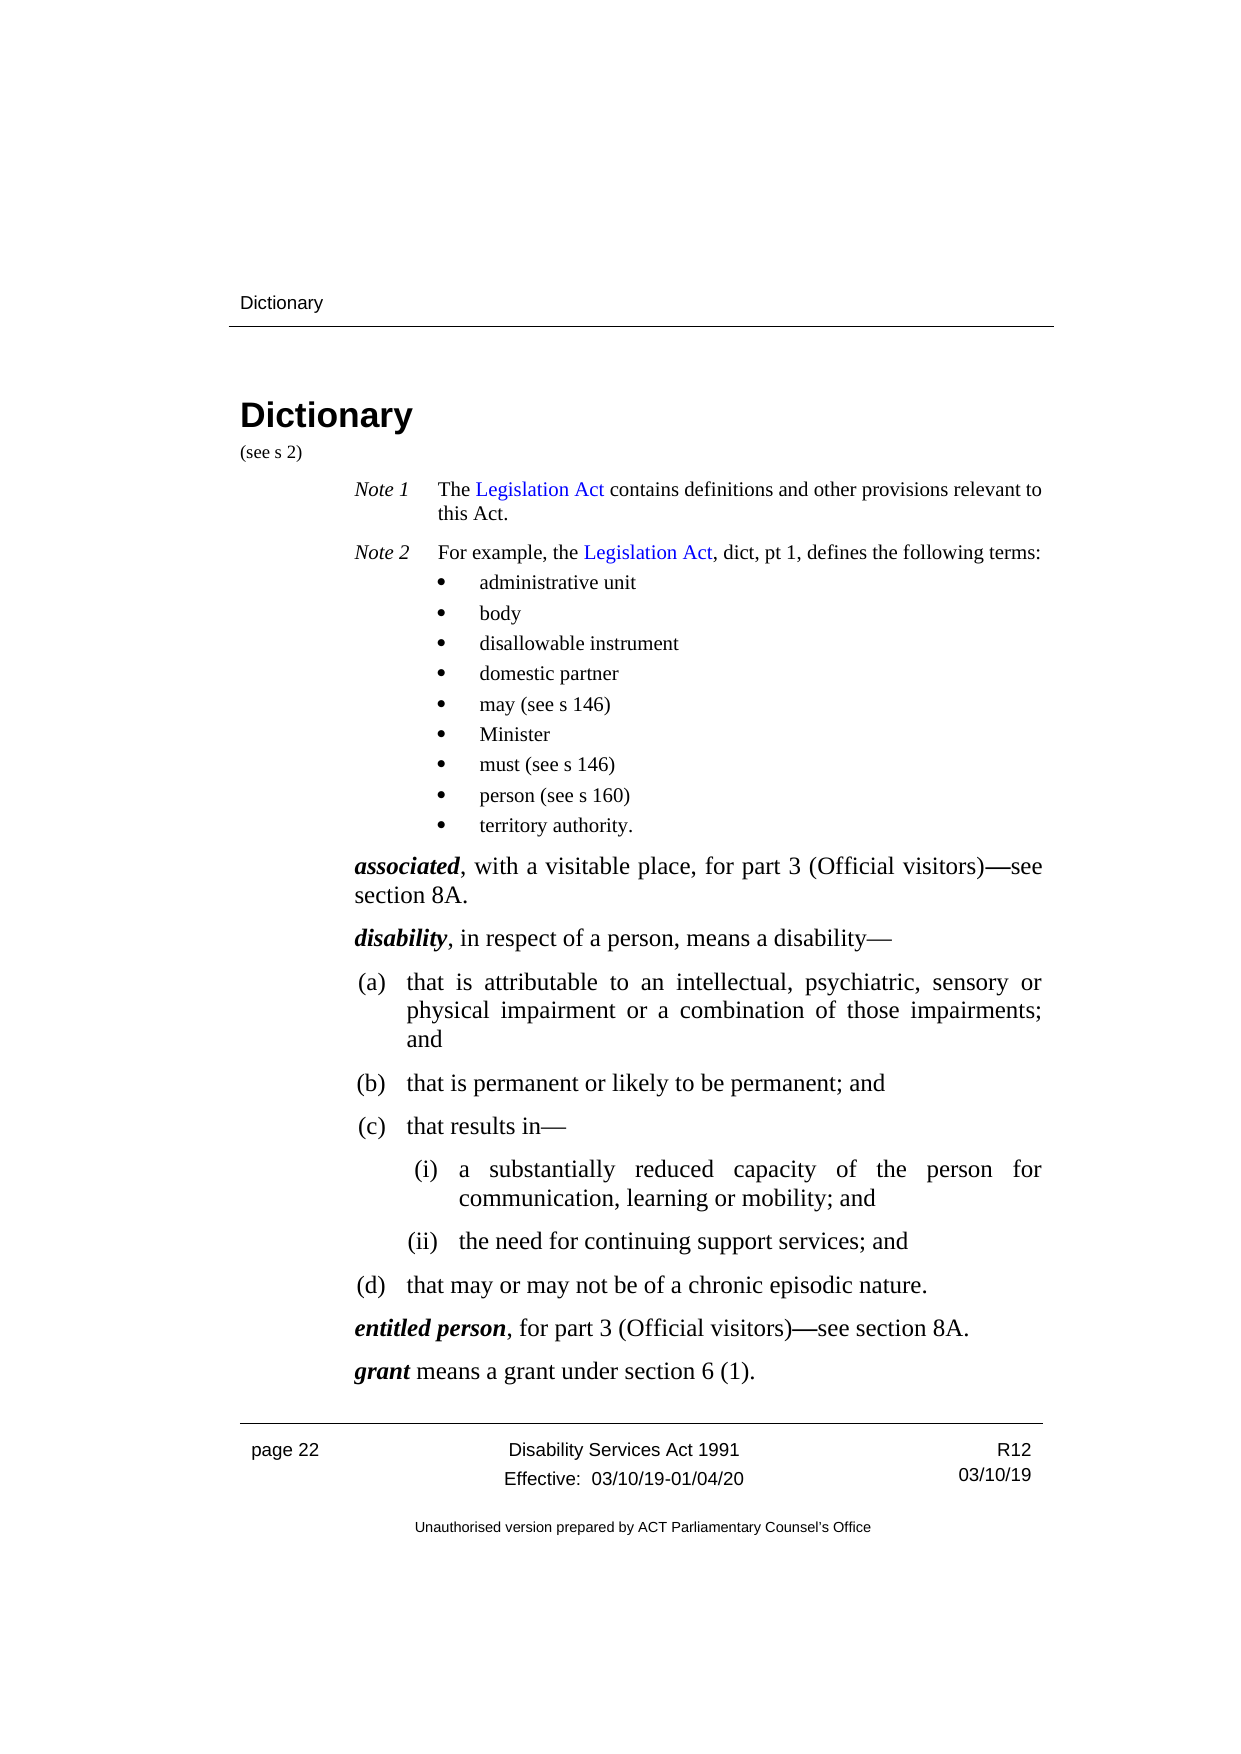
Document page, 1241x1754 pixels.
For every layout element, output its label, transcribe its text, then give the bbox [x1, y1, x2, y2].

text Note 2 For example, the Legislation Act, dict, pt 1, defines the following terms: [354, 540, 1042, 564]
text  territory authority. [438, 813, 1042, 837]
text Note 1 The Legislation Act contains definitions and other provisions relevant to this Act. [354, 477, 1042, 525]
text (c) that results in— [240, 1111, 1042, 1140]
text  person (see s 160) [438, 782, 1042, 807]
text (i) a substantially reduced capacity of the person for communication, learning or mobility; and [240, 1154, 1042, 1212]
text  Minister [438, 722, 1042, 746]
text  may (see s 146) [438, 692, 1042, 716]
text  domestic partner [438, 661, 1042, 685]
text (see s 2) [240, 441, 1042, 463]
text  body [438, 601, 1042, 625]
text entitled person, for part 3 (Official visitors)—see section 8A. [354, 1313, 1042, 1342]
text (ii) the need for continuing support services; and [240, 1226, 1042, 1255]
text grant means a grant under section 6 (1). [354, 1356, 1042, 1385]
text associated, with a visitable place, for part 3 (Official visitors)—see section 8A. [354, 851, 1042, 909]
text (a) that is attributable to an intellectual, psychiatric, sensory or physical impairment or a combination of those impairments; and [240, 967, 1042, 1053]
text (d) that may or may not be of a chronic episodic nature. [240, 1270, 1042, 1298]
text  administrative unit [438, 570, 1042, 594]
text (b) that is permanent or likely to be permanent; and [240, 1068, 1042, 1096]
subtitle Dictionary [240, 394, 1042, 435]
text disability, in respect of a person, means a disability— [354, 923, 1042, 952]
text  must (see s 146) [438, 752, 1042, 776]
text  disallowable instrument [438, 631, 1042, 655]
